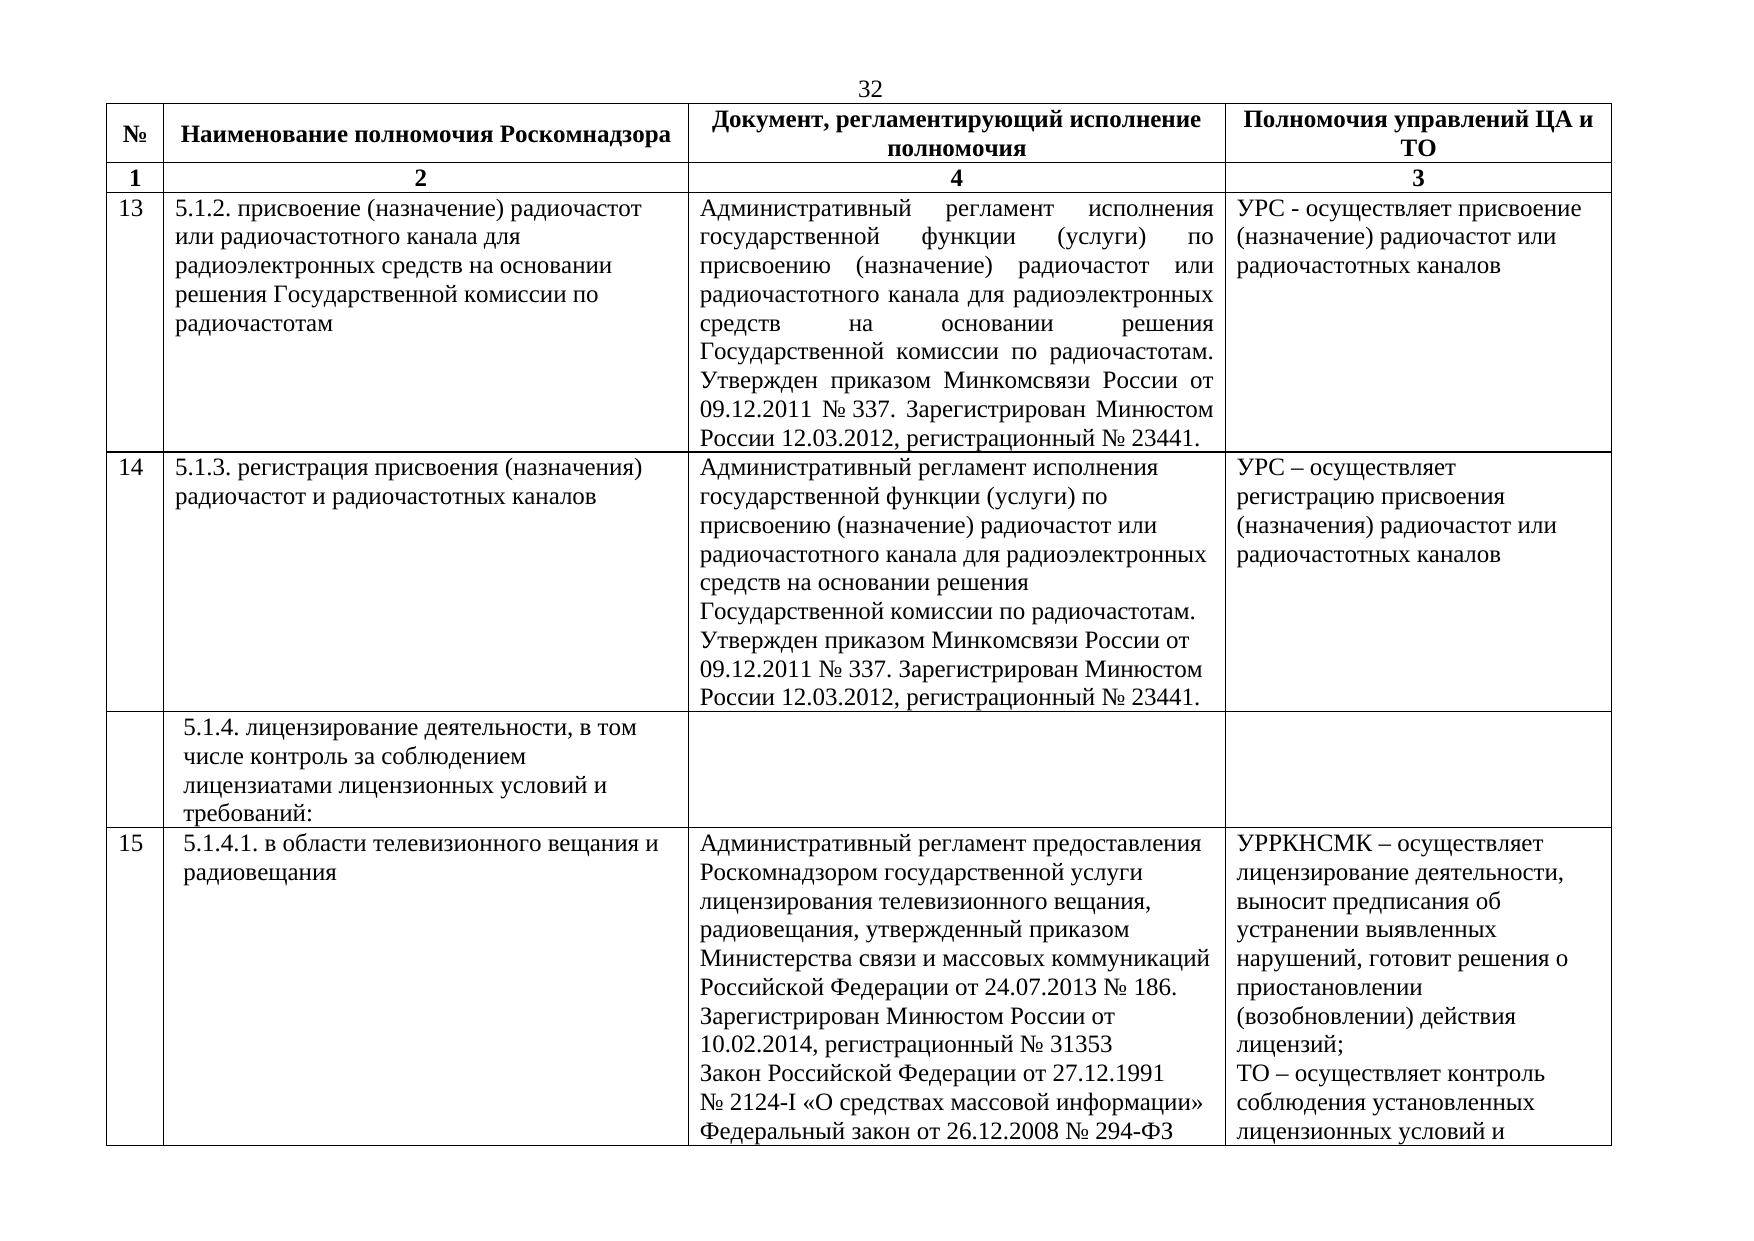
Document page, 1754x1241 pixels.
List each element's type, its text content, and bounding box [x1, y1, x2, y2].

table_cell [689, 712, 1225, 827]
table_cell 3 [1226, 163, 1611, 192]
table_cell [1226, 712, 1611, 827]
table_cell 5.1.2. присвоение (назначение) радиочастот или радиочастотного канала для радиоэлектронных средств на основании решения Государственной комиссии по радиочастотам [164, 193, 688, 451]
table_cell УРС - осуществляет присвоение (назначение) радиочастот или радиочастотных каналов [1226, 193, 1611, 451]
table_header Документ, регламентирующий исполнение полномочия [689, 104, 1225, 162]
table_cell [164, 828, 688, 1144]
table_header Полномочия управлений ЦА и ТО [1226, 104, 1611, 162]
table_cell 1 [107, 163, 163, 192]
table_cell 2 [164, 163, 688, 192]
table_cell УРС – осуществляет регистрацию присвоения (назначения) радиочастот или радиочастотных каналов [1226, 453, 1611, 711]
table_cell [107, 712, 163, 827]
table_header № [107, 104, 163, 162]
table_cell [1226, 828, 1611, 1144]
table_cell 13 [107, 193, 163, 451]
table_cell 4 [689, 163, 1225, 192]
table_cell 5.1.3. регистрация присвоения (назначения) радиочастот и радиочастотных каналов [164, 453, 688, 711]
table_cell Административный регламент исполнения государственной функции (услуги) по присвоению (назначение) радиочастот или радиочастотного канала для радиоэлектронных средств на основании решения Государственной комиссии по радиочастотам. Утвержден приказом Минкомсвязи России от 09.12.2011 № 337. Зарегистрирован Минюстом России 12.03.2012, регистрационный № 23441. [689, 193, 1225, 451]
table_header Наименование полномочия Роскомнадзора [164, 104, 688, 162]
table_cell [689, 828, 1225, 1144]
table_cell Административный регламент исполнения государственной функции (услуги) по присвоению (назначение) радиочастот или радиочастотного канала для радиоэлектронных средств на основании решения Государственной комиссии по радиочастотам. Утвержден приказом Минкомсвязи России от 09.12.2011 № 337. Зарегистрирован Минюстом России 12.03.2012, регистрационный № 23441. [689, 453, 1225, 711]
table_cell 5.1.4. лицензирование деятельности, в том числе контроль за соблюдением лицензиатами лицензионных условий и требований: [164, 712, 688, 827]
table_cell 14 [107, 453, 163, 711]
table_cell 15 [107, 828, 163, 1144]
